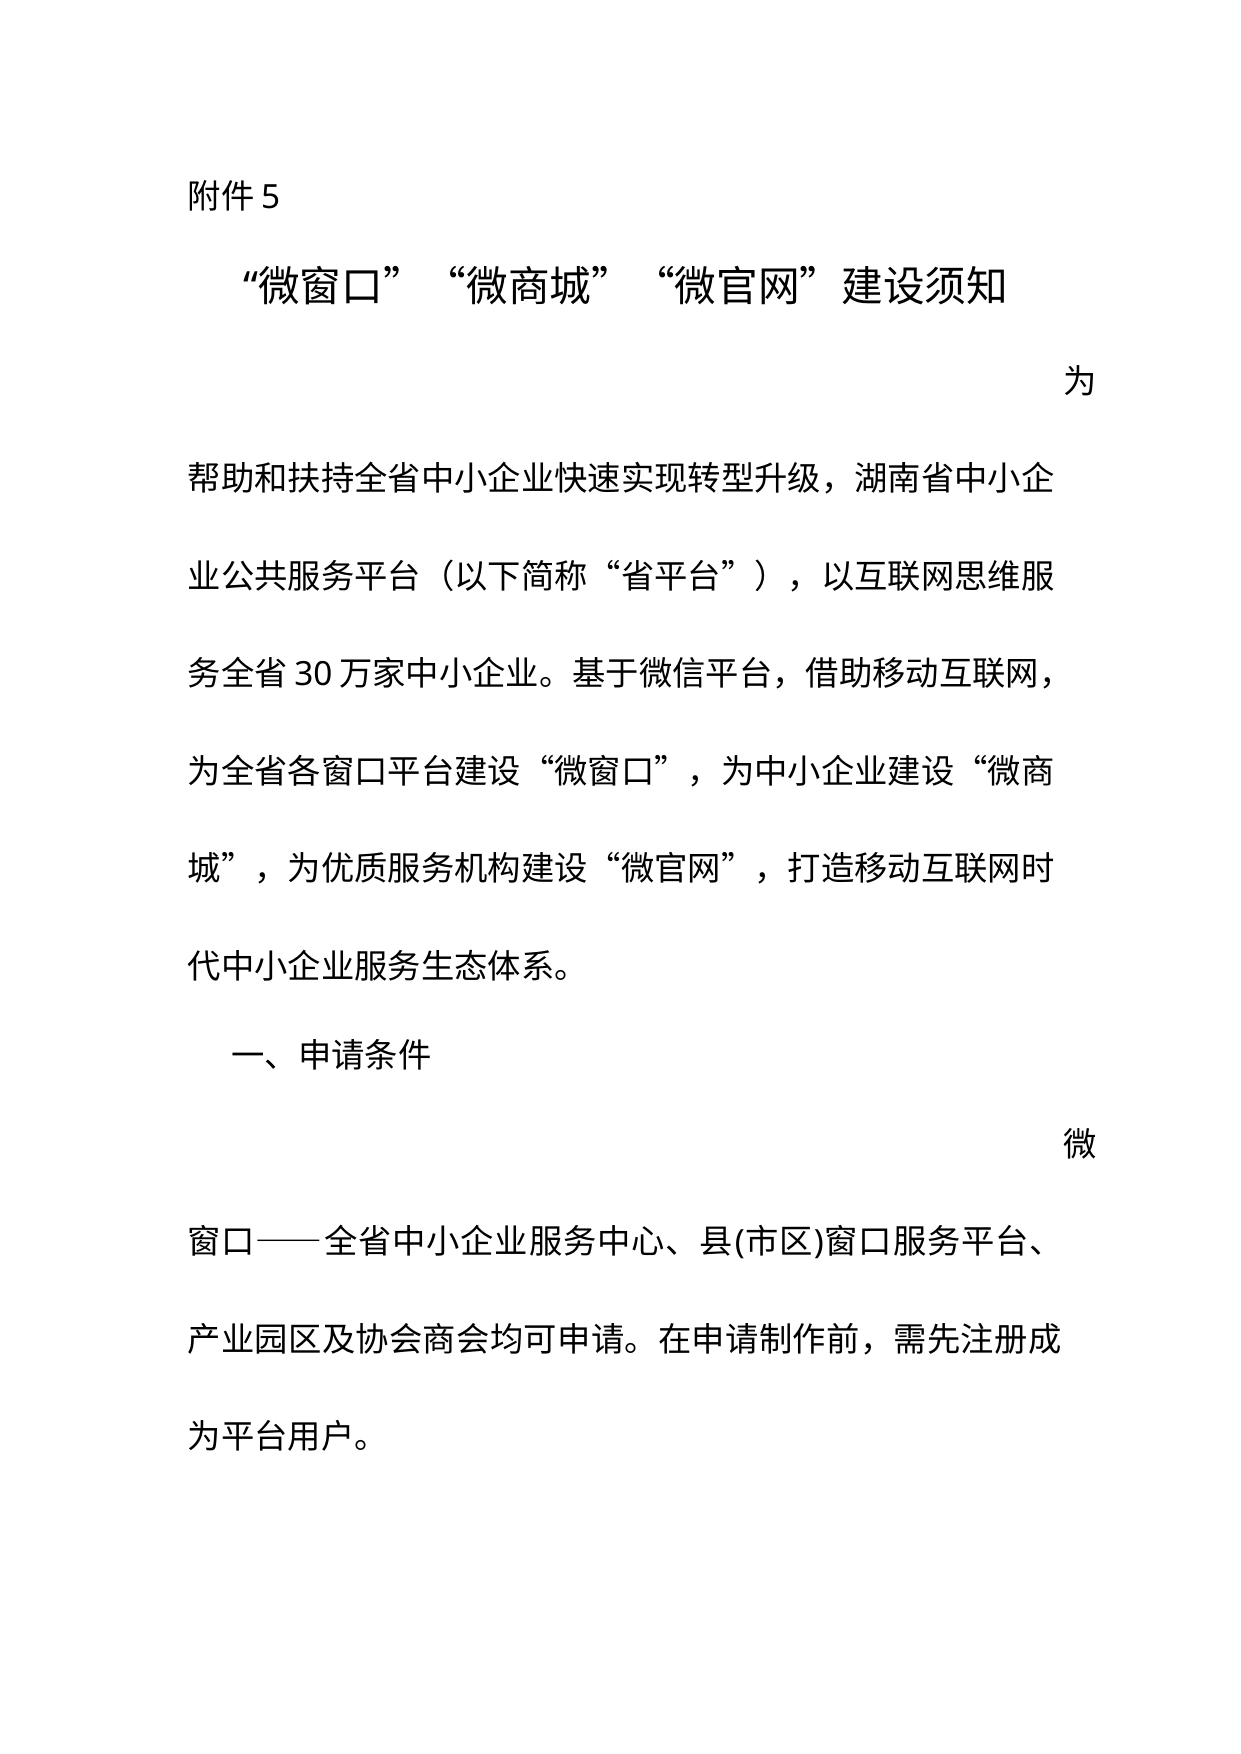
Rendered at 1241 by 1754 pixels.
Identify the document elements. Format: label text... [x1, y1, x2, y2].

text “微窗口”“微商城”“微官网”建设须知 [187, 251, 1063, 316]
text 附件5 [187, 162, 1063, 227]
text 一、申请条件 [187, 1020, 1063, 1085]
text 为帮助和扶持全省中小企业快速实现转型升级，湖南省中小企业公共服务平台（以下简称“省平台”），以互联网思维服务全省30万家中小企业。基于微信平台，借助移动互联网，为全省各窗口平台建设“微窗口”，为中小企业建设“微商城”，为优质服务机构建设“微官网”，打造移动互联网时代中小企业服务生态体系。 [187, 346, 1063, 996]
text 微窗口——全省中小企业服务中心、县(市区)窗口服务平台、产业园区及协会商会均可申请。在申请制作前，需先注册成为平台用户。 [187, 1109, 1063, 1467]
